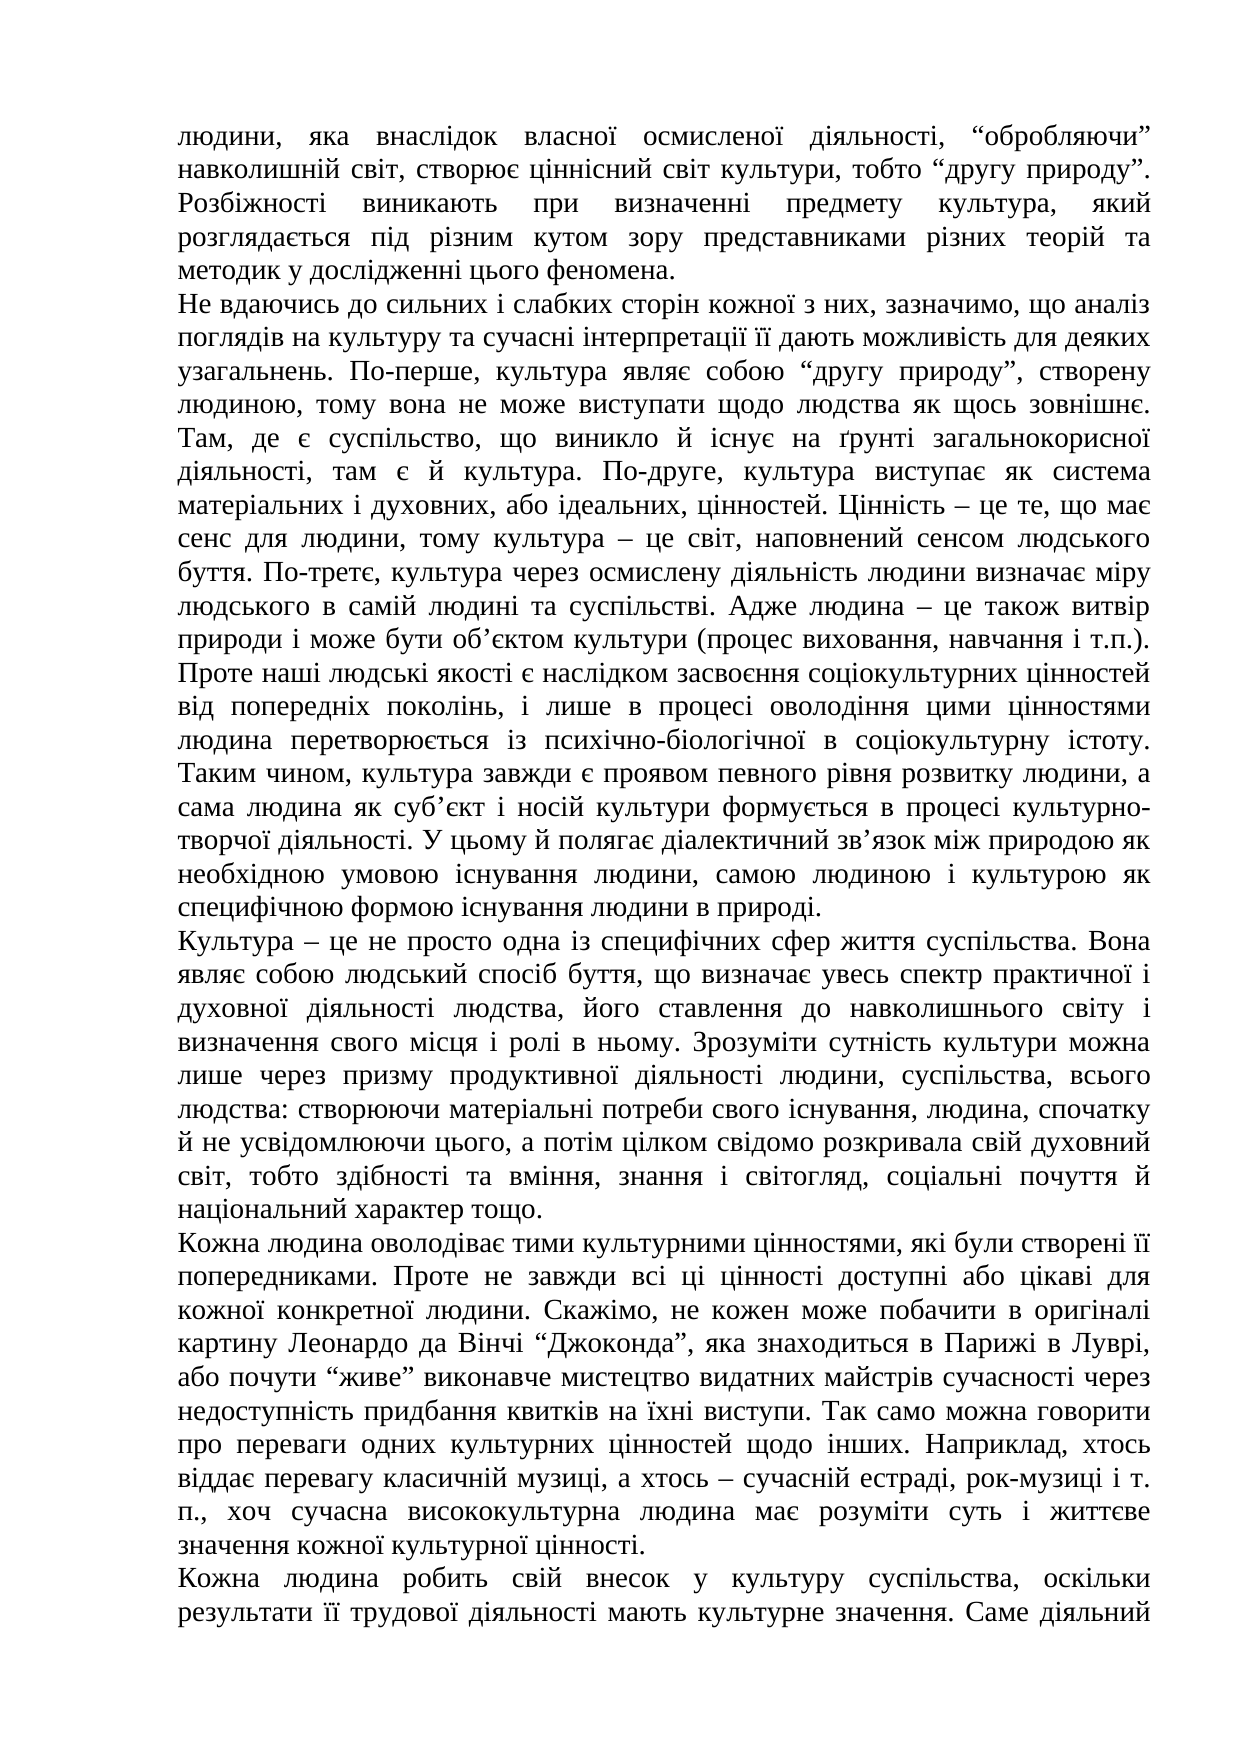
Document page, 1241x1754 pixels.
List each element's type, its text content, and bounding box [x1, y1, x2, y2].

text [177, 118, 1152, 286]
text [177, 1560, 1152, 1627]
text Не вдаючись до сильних і слабких сторін кожної з них, зазначимо, що аналіз поглядів на культуру та сучасні інтерпретації її дають можливість для деяких узагальнень. По-перше, культура являє собою “другу природу”, створену людиною, тому вона не може виступати щодо людства як щось зовнішнє. Там, де є суспільство, що виникло й існує на ґрунті загальнокорисної діяльності, там є й культура. По-друге, культура виступає як система матеріальних і духовних, або ідеальних, цінностей. Цінність – це те, що має сенс для людини, тому культура – це світ, наповнений сенсом людського буття. По-третє, культура через осмислену діяльність людини визначає міру людського в самій людині та суспільстві. Адже людина – це також витвір природи і може бути об’єктом культури (процес виховання, навчання і т.п.). Проте наші людські якості є наслідком засвоєння соціокультурних цінностей від попередніх поколінь, і лише в процесі оволодіння цими цінностями людина перетворюється із психічно-біологічної в соціокультурну істоту. Таким чином, культура завжди є проявом певного рівня розвитку людини, а сама людина як суб’єкт і носій культури формується в процесі культурно-творчої діяльності. У цьому й полягає діалектичний зв’язок між природою як необхідною умовою існування людини, самою людиною і культурою як специфічною формою існування людини в природі. [177, 286, 1152, 923]
text Кожна людина оволодіває тими культурними цінностями, які були створені її попередниками. Проте не завжди всі ці цінності доступні або цікаві для кожної конкретної людини. Скажімо, не кожен може побачити в оригіналі картину Леонардо да Вінчі “Джоконда”, яка знаходиться в Парижі в Луврі, або почути “живе” виконавче мистецтво видатних майстрів сучасності через недоступність придбання квитків на їхні виступи. Так само можна говорити про переваги одних культурних цінностей щодо інших. Наприклад, хтось віддає перевагу класичній музиці, а хтось – сучасній естраді, рок-музиці і т. п., хоч сучасна висококультурна людина має розуміти суть і життєве значення кожної культурної цінності. [177, 1225, 1152, 1560]
text Культура – це не просто одна із специфічних сфер життя суспільства. Вона являє собою людський спосіб буття, що визначає увесь спектр практичної і духовної діяльності людства, його ставлення до навколишнього світу і визначення свого місця і ролі в ньому. Зрозуміти сутність культури можна лише через призму продуктивної діяльності людини, суспільства, всього людства: створюючи матеріальні потреби свого існування, людина, спочатку й не усвідомлюючи цього, а потім цілком свідомо розкривала свій духовний світ, тобто здібності та вміння, знання і світогляд, соціальні почуття й національний характер тощо. [177, 923, 1152, 1225]
